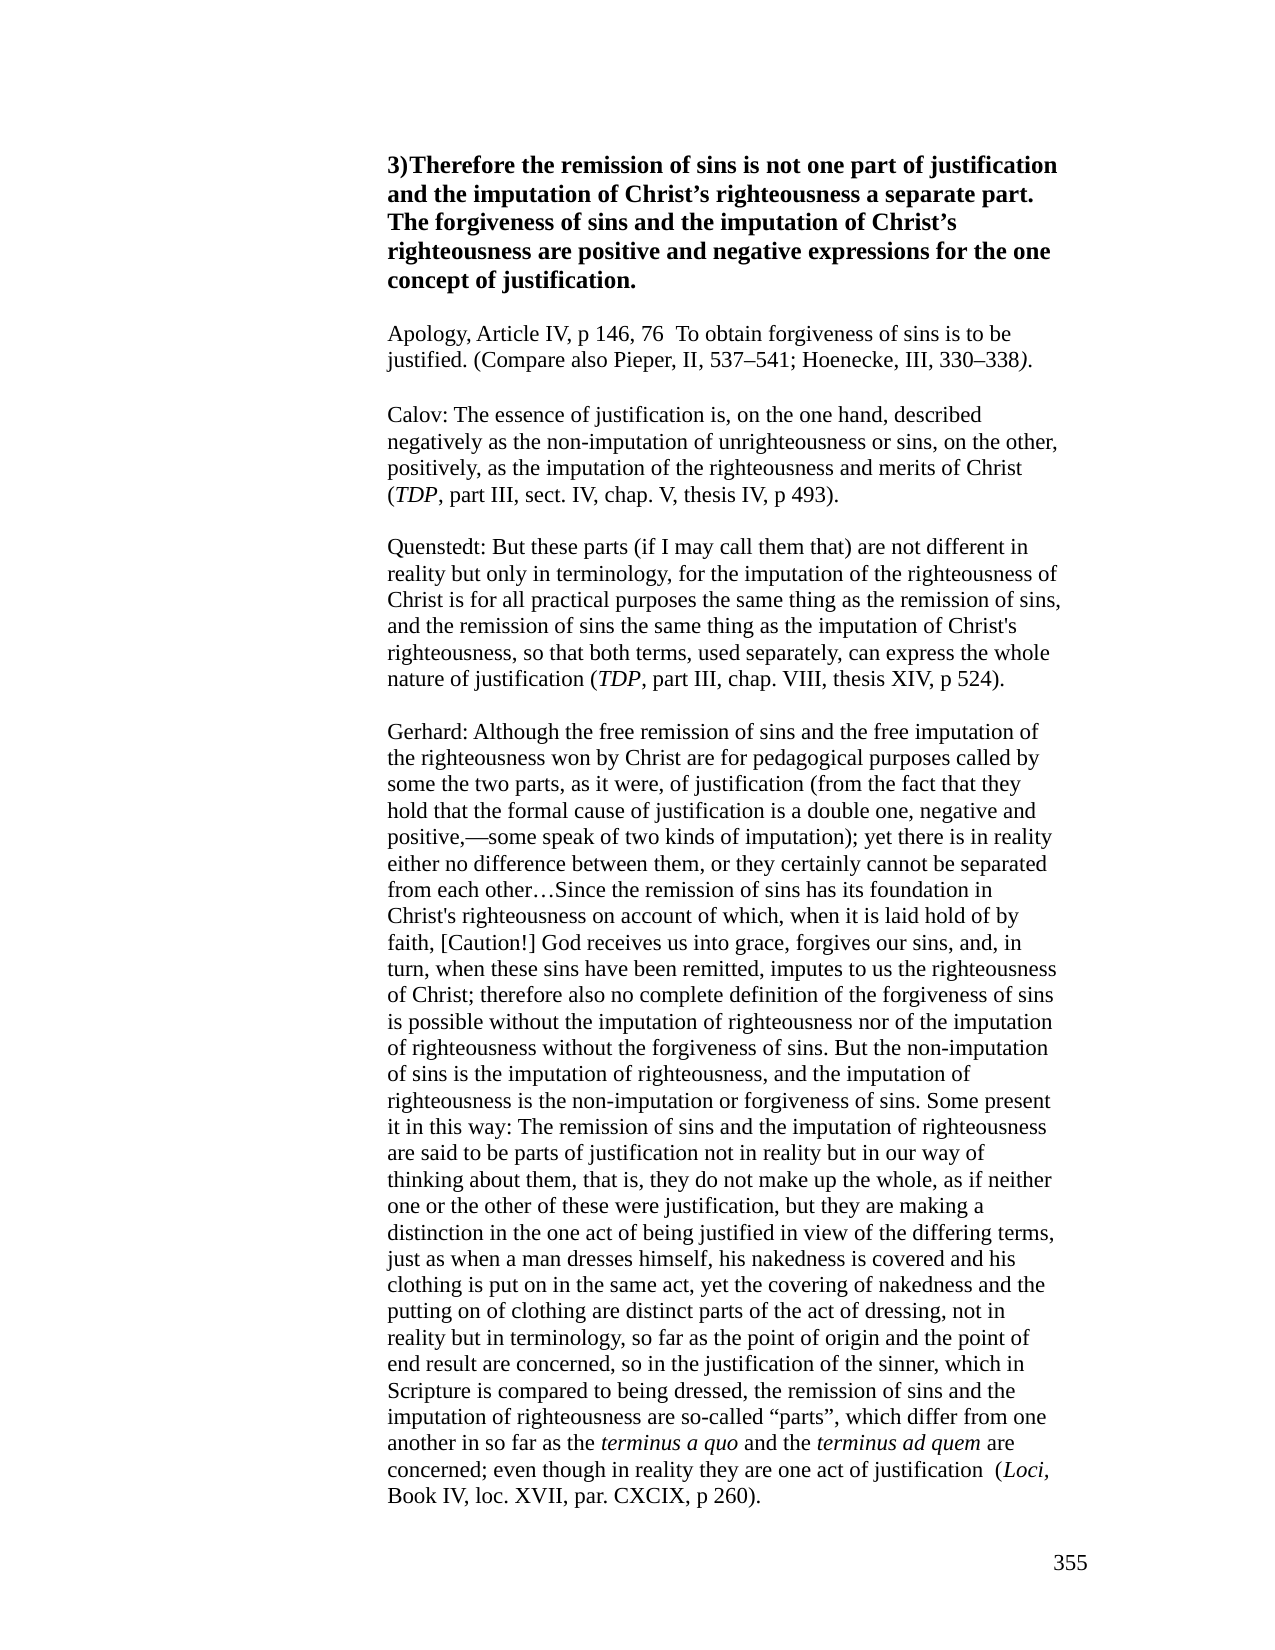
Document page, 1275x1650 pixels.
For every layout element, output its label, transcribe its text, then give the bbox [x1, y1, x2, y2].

text Apology, Article IV, p 146, 76 To obtain forgiveness of sins is to be justified. (Compare also Pieper, II, 537–541; Hoenecke, III, 330–338). [387, 320, 1062, 373]
text Gerhard: Although the free remission of sins and the free imputation of the righteousness won by Christ are for pedagogical purposes called by some the two parts, as it were, of justification (from the fact that they hold that the formal cause of justification is a double one, negative and positive,—some speak of two kinds of imputation); yet there is in reality either no difference between them, or they certainly cannot be separated from each other…Since the remission of sins has its foundation in Christ's righteousness on account of which, when it is laid hold of by faith, [Caution!] God receives us into grace, forgives our sins, and, in turn, when these sins have been remitted, imputes to us the righteousness of Christ; therefore also no complete definition of the forgiveness of sins is possible without the imputation of righteousness nor of the imputation of righteousness without the forgiveness of sins. But the non-imputation of sins is the imputation of righteousness, and the imputation of righteousness is the non-imputation or forgiveness of sins. Some present it in this way: The remission of sins and the imputation of righteousness are said to be parts of justification not in reality but in our way of thinking about them, that is, they do not make up the whole, as if neither one or the other of these were justification, but they are making a distinction in the one act of being justified in view of the differing terms, just as when a man dresses himself, his nakedness is covered and his clothing is put on in the same act, yet the covering of nakedness and the putting on of clothing are distinct parts of the act of dressing, not in reality but in terminology, so far as the point of origin and the point of end result are concerned, so in the justification of the sinner, which in Scripture is compared to being dressed, the remission of sins and the imputation of righteousness are so-called “parts”, which differ from one another in so far as the terminus a quo and the terminus ad quem are concerned; even though in reality they are one act of justification (Loci, Book IV, loc. XVII, par. CXCIX, p 260). [387, 718, 1062, 1508]
text Quenstedt: But these parts (if I may call them that) are not different in reality but only in terminology, for the imputation of the righteousness of Christ is for all practical purposes the same thing as the remission of sins, and the remission of sins the same thing as the imputation of Christ's righteousness, so that both terms, used separately, can express the whole nature of justification (TDP, part III, chap. VIII, thesis XIV, p 524). [387, 533, 1062, 691]
text Calov: The essence of justification is, on the one hand, described negatively as the non-imputation of unrighteousness or sins, on the other, positively, as the imputation of the righteousness and merits of Christ (TDP, part III, sect. IV, chap. V, thesis IV, p 493). [387, 402, 1062, 507]
subtitle 3) Therefore the remission of sins is not one part of justification and the imputation of Christ’s righteousness a separate part. The forgiveness of sins and the imputation of Christ’s righteousness are positive and negative expressions for the one concept of justification. [337, 150, 1062, 294]
